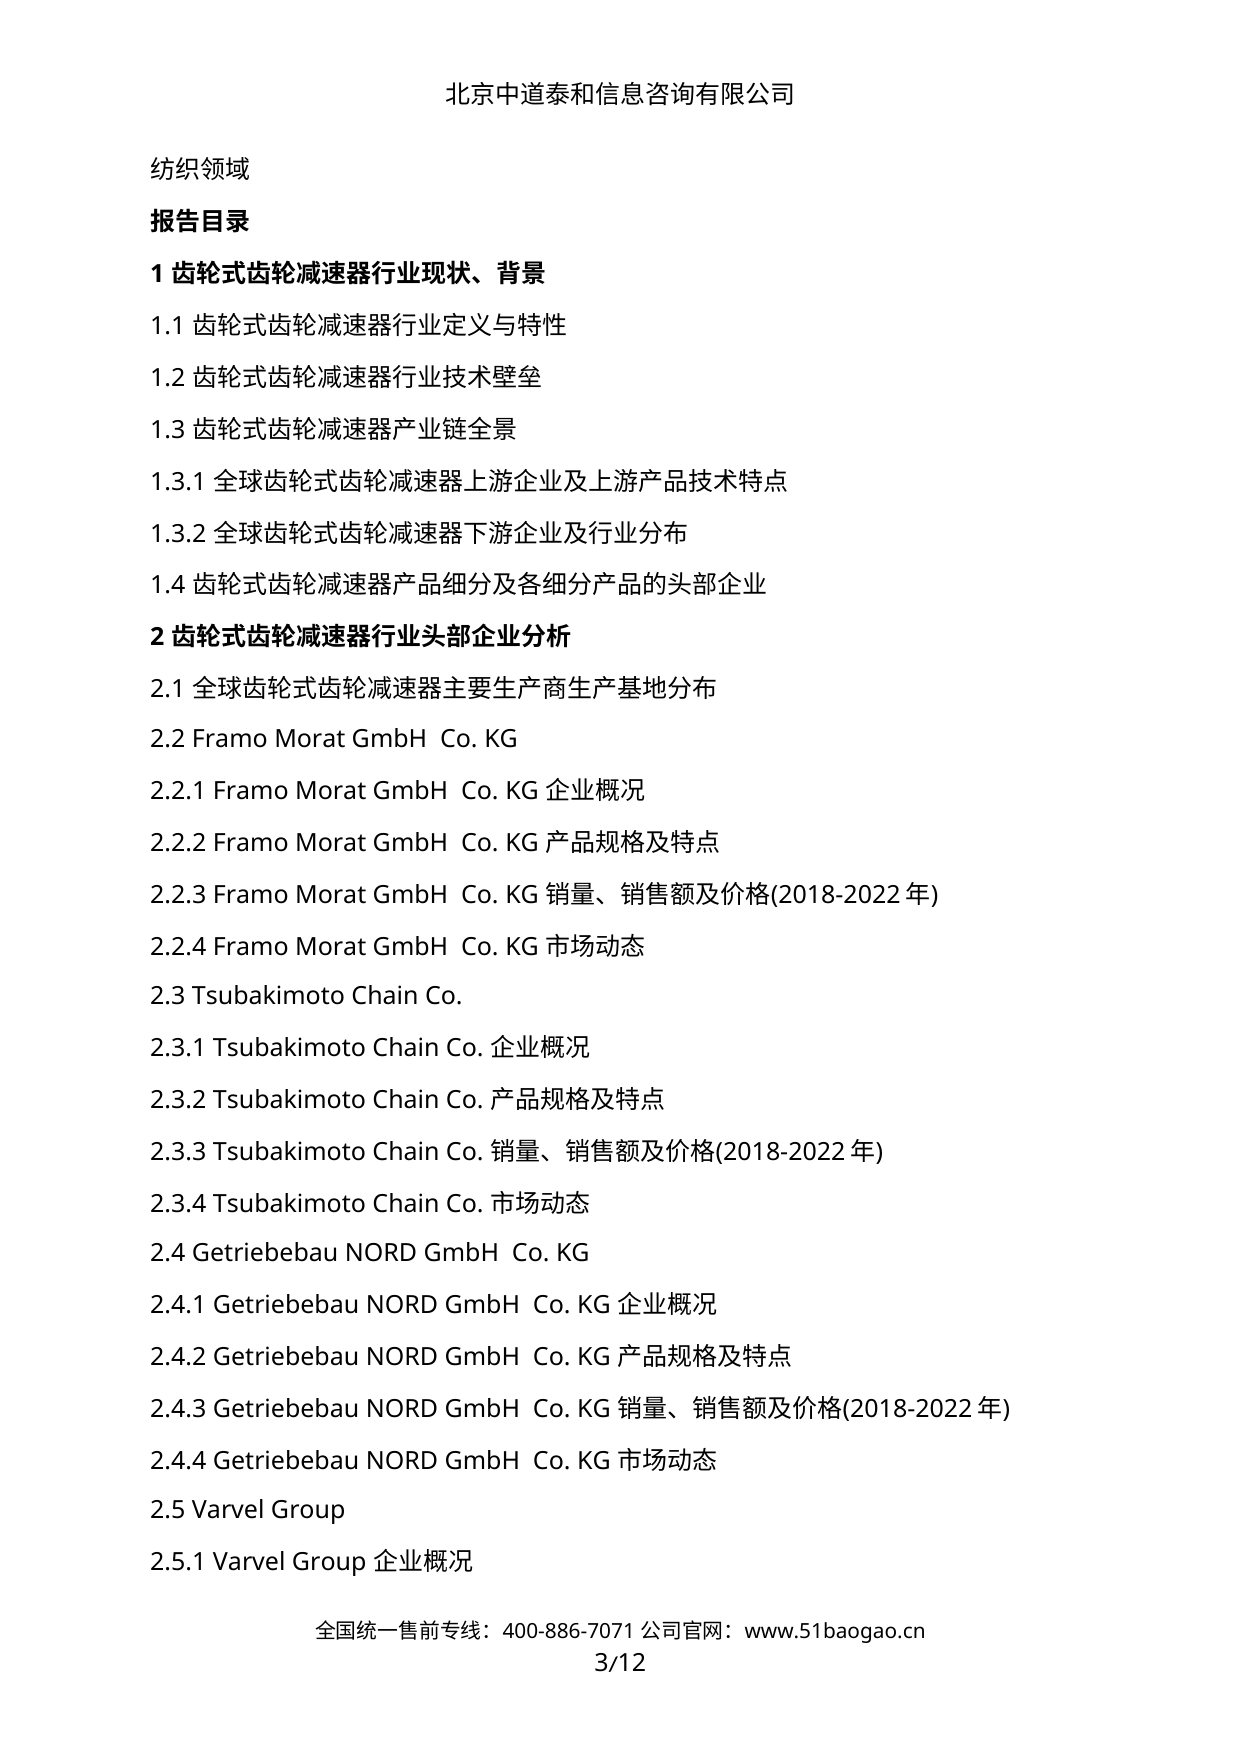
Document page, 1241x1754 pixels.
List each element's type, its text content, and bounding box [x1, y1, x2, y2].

text 2.4.3 Getriebebau NORD GmbH Co. KG 销量、销售额及价格(2018-2022年) [150, 1388, 1090, 1425]
text 1.3.1 全球齿轮式齿轮减速器上游企业及上游产品技术特点 [150, 461, 1090, 497]
text 2.3.3 Tsubakimoto Chain Co. 销量、销售额及价格(2018-2022年) [150, 1131, 1090, 1167]
text 报告目录 [150, 202, 1090, 238]
text 2.3.4 Tsubakimoto Chain Co. 市场动态 [150, 1183, 1090, 1219]
text 2.3.2 Tsubakimoto Chain Co. 产品规格及特点 [150, 1079, 1090, 1116]
text 2.2.1 Framo Morat GmbH Co. KG 企业概况 [150, 770, 1090, 807]
text 2 齿轮式齿轮减速器行业头部企业分析 [150, 617, 1090, 653]
text 2.4.1 Getriebebau NORD GmbH Co. KG 企业概况 [150, 1285, 1090, 1321]
text 2.2.3 Framo Morat GmbH Co. KG 销量、销售额及价格(2018-2022年) [150, 874, 1090, 910]
text 2.2.4 Framo Morat GmbH Co. KG 市场动态 [150, 926, 1090, 962]
text 2.4 Getriebebau NORD GmbH Co. KG [150, 1235, 1090, 1269]
text 2.4.4 Getriebebau NORD GmbH Co. KG 市场动态 [150, 1440, 1090, 1477]
text 2.5.1 Varvel Group 企业概况 [150, 1542, 1090, 1578]
text 2.1 全球齿轮式齿轮减速器主要生产商生产基地分布 [150, 669, 1090, 705]
text 2.3.1 Tsubakimoto Chain Co. 企业概况 [150, 1027, 1090, 1064]
text 2.2.2 Framo Morat GmbH Co. KG 产品规格及特点 [150, 822, 1090, 858]
text 2.5 Varvel Group [150, 1492, 1090, 1526]
text 1.1 齿轮式齿轮减速器行业定义与特性 [150, 306, 1090, 342]
text 1.3.2 全球齿轮式齿轮减速器下游企业及行业分布 [150, 513, 1090, 549]
text 2.3 Tsubakimoto Chain Co. [150, 978, 1090, 1012]
text 1.4 齿轮式齿轮减速器产品细分及各细分产品的头部企业 [150, 565, 1090, 601]
text 1 齿轮式齿轮减速器行业现状、背景 [150, 254, 1090, 290]
text 纺织领域 [150, 150, 1090, 186]
text 1.2 齿轮式齿轮减速器行业技术壁垒 [150, 357, 1090, 394]
text 2.2 Framo Morat GmbH Co. KG [150, 721, 1090, 755]
text 2.4.2 Getriebebau NORD GmbH Co. KG 产品规格及特点 [150, 1337, 1090, 1373]
text 1.3 齿轮式齿轮减速器产业链全景 [150, 409, 1090, 446]
